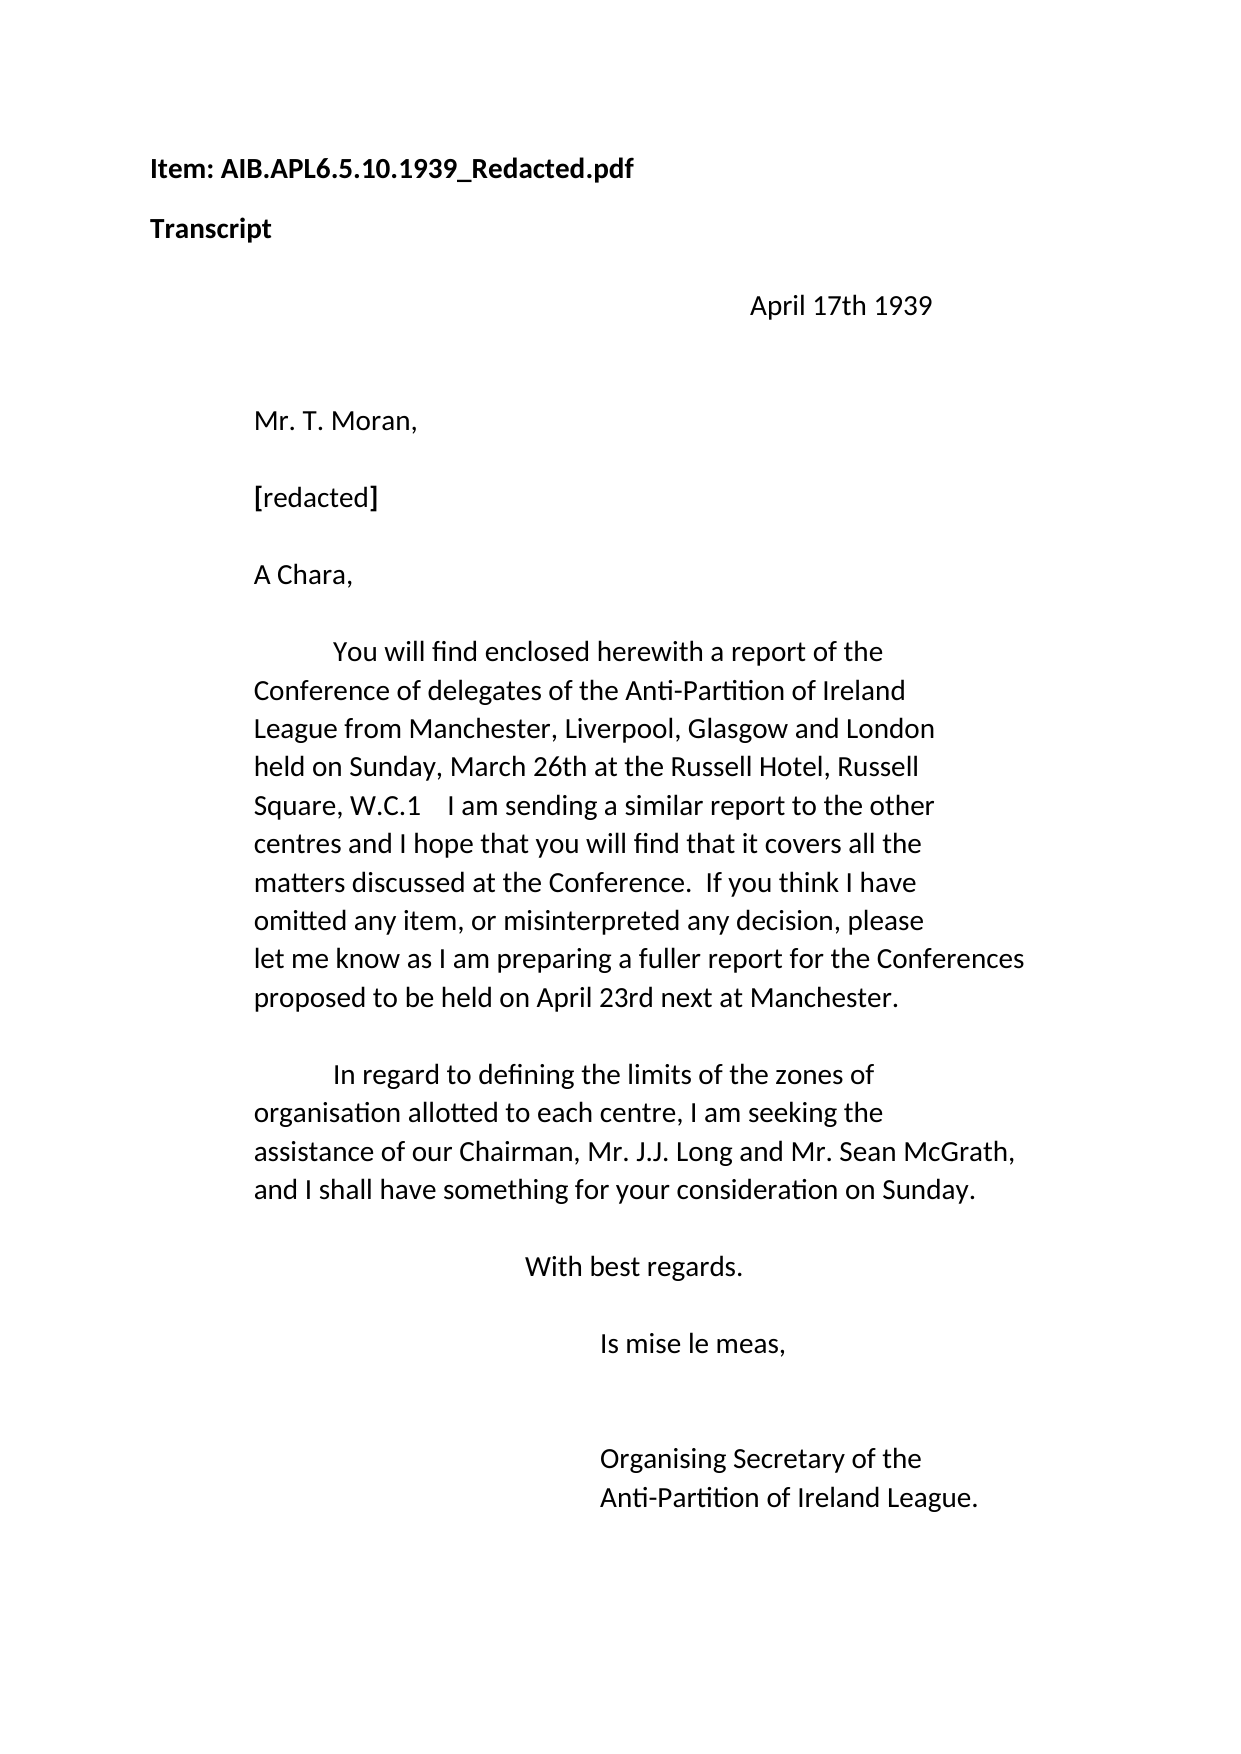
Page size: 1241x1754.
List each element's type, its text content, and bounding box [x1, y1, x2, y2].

text proposed to be held on April 23rd next at Manchester. [253, 979, 1090, 1015]
text In regard to defining the limits of the zones of [253, 1056, 1090, 1092]
text April 17th 1939 [253, 287, 1090, 323]
text let me know as I am preparing a fuller report for the Conferences [253, 941, 1090, 976]
text Transcript [150, 210, 1090, 246]
text held on Sunday, March 26th at the Russell Hotel, Russell [253, 748, 1090, 784]
text You will find enclosed herewith a report of the [253, 633, 1090, 669]
text centres and I hope that you will find that it covers all the [253, 825, 1090, 861]
text assistance of our Chairman, Mr. J.J. Long and Mr. Sean McGrath, [253, 1133, 1090, 1168]
text Mr. T. Moran, [253, 402, 1090, 438]
text Anti-Partition of Ireland League. [253, 1479, 1090, 1514]
text omitted any item, or misinterpreted any decision, please [253, 902, 1090, 938]
text With best regards. [253, 1248, 1090, 1284]
text [redacted] [253, 479, 1090, 515]
text Item: AIB.APL6.5.10.1939_Redacted.pdf [150, 150, 1090, 186]
text League from Manchester, Liverpool, Glasgow and London [253, 710, 1090, 746]
text and I shall have something for your consideration on Sunday. [253, 1171, 1090, 1207]
text Square, W.C.1 I am sending a similar report to the other [253, 787, 1090, 822]
text organisation allotted to each centre, I am seeking the [253, 1094, 1090, 1130]
text A Chara, [253, 556, 1090, 592]
text Is mise le meas, [253, 1325, 1090, 1361]
text Conference of delegates of the Anti-Partition of Ireland [253, 672, 1090, 707]
text matters discussed at the Conference. If you think I have [253, 864, 1090, 899]
text Organising Secretary of the [253, 1440, 1090, 1476]
